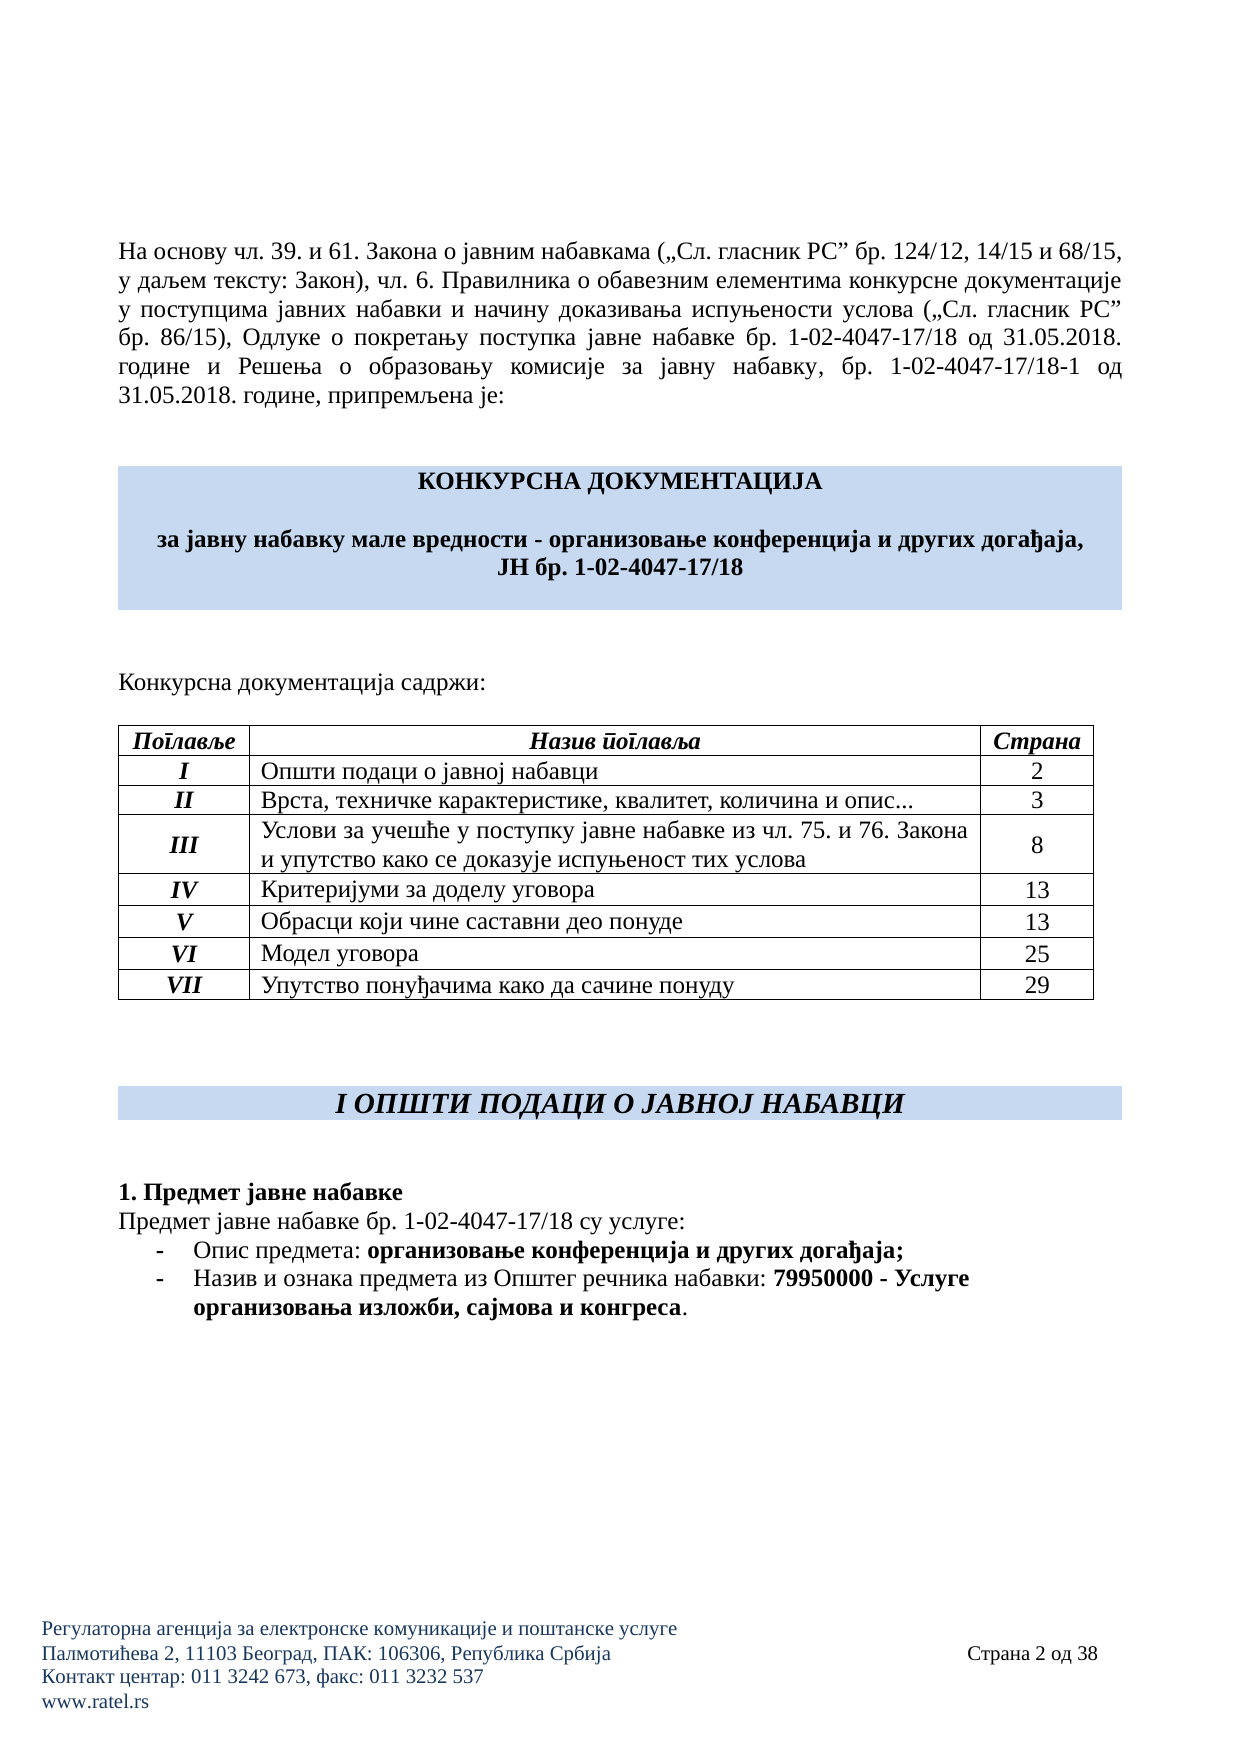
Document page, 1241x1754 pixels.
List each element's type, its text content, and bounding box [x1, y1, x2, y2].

table_header Назив поглавља [250, 726, 980, 755]
text На основу чл. 39. и 61. Закона о јавним набавкама („Сл. гласник РС” бр. 124/12, 14/15 и 68/15, у даљем тексту: Закон), чл. 6. Правилника о обавезним елементима конкурсне документације у поступцима јавних набавки и начину доказивања испуњености услова („Сл. гласник РС” бр. 86/15), Одлуке о покретању поступка јавне набавке бр. 1-02-4047-17/18 од 31.05.2018. године и Решења о образовању комисије за јавну набавку, бр. 1-02-4047-17/18-1 од 31.05.2018. године, припремљена је: [118, 236, 1122, 409]
text за јавну набавку мале вредности - организовање конференција и других догађаја, [118, 524, 1122, 552]
table_cell 8 [981, 815, 1093, 873]
table_cell III [119, 815, 249, 873]
table_cell VII [119, 970, 249, 999]
table_cell 25 [981, 938, 1093, 969]
table_cell V [119, 906, 249, 937]
table_cell Врста, техничке карактеристике, квалитет, количина и опис... [250, 786, 980, 814]
table_cell I [119, 756, 249, 784]
text 1. Предмет јавне набавке [118, 1177, 1122, 1206]
table_cell VI [119, 938, 249, 969]
text Предмет јавне набавке бр. 1-02-4047-17/18 су услуге: [118, 1206, 1122, 1235]
text КОНКУРСНА ДОКУМЕНТАЦИЈА [118, 466, 1122, 495]
table_cell Услови за учешће у поступку јавне набавке из чл. 75. и 76. Закона и упутство како се доказује испуњеност тих услова [250, 815, 980, 873]
table_cell Обрасци који чине саставни део понуде [250, 906, 980, 937]
text ЈН бр. 1-02-4047-17/18 [118, 552, 1122, 581]
table_cell II [119, 786, 249, 814]
table_cell 13 [981, 874, 1093, 905]
table_cell 13 [981, 906, 1093, 937]
list Опис предмета: организовање конференција и других догађаја; [156, 1235, 1122, 1263]
table_header Страна [981, 726, 1093, 755]
table_cell Модел уговора [250, 938, 980, 969]
table_cell 3 [981, 786, 1093, 814]
text I ОПШТИ ПОДАЦИ О ЈАВНОЈ НАБАВЦИ [118, 1086, 1122, 1120]
text Конкурсна документација садржи: [118, 667, 1122, 696]
list Назив и ознака предмета из Општег речника набавки: 79950000 - Услуге организовања изложби, сајмова и конгреса. [156, 1263, 1122, 1321]
table_cell 29 [981, 970, 1093, 999]
table_cell 2 [981, 756, 1093, 784]
table_cell IV [119, 874, 249, 905]
table_cell Упутство понуђачима како да сачине понуду [250, 970, 980, 999]
table_cell Критеријуми за доделу уговора [250, 874, 980, 905]
table_header Поглавље [119, 726, 249, 755]
table_cell Општи подаци о јавној набавци [250, 756, 980, 784]
